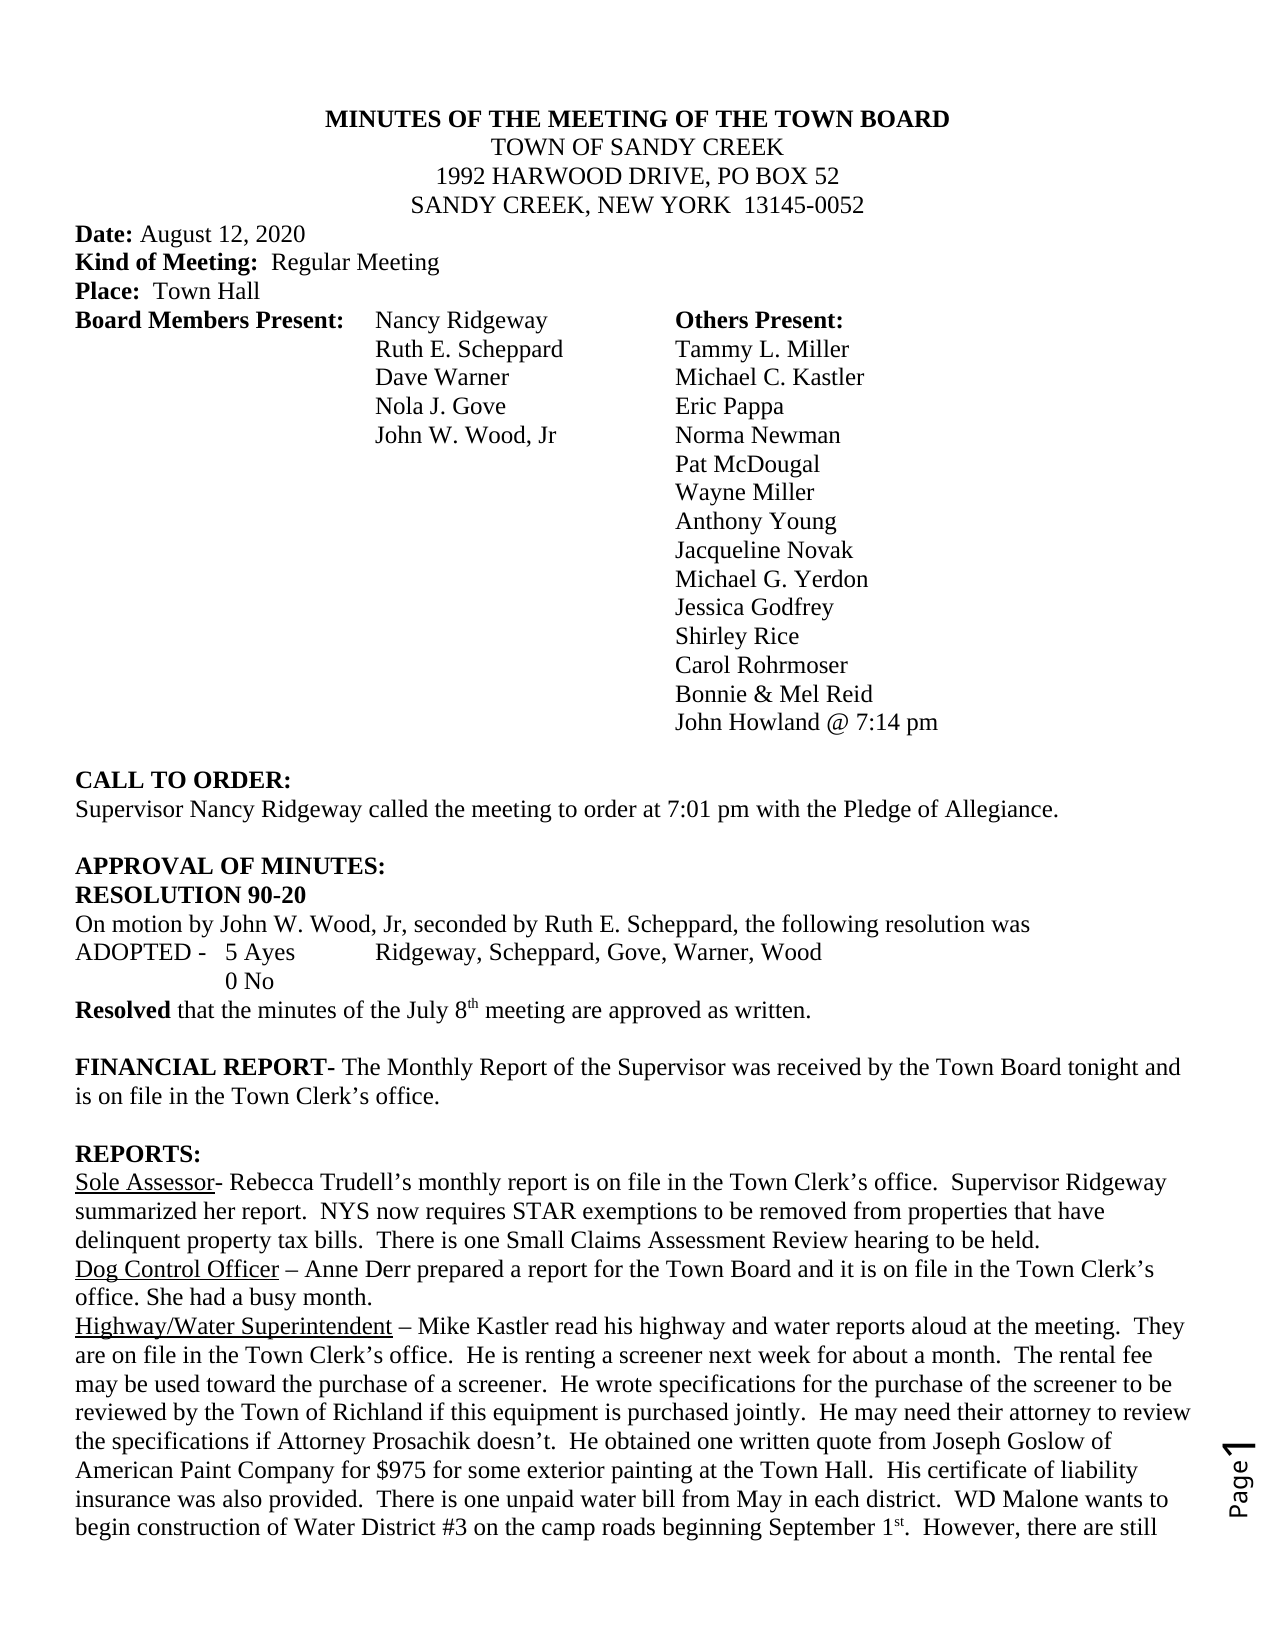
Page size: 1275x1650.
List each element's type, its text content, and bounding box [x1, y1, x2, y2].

text CALL TO ORDER: [75, 765, 1200, 794]
text Pat McDougal [75, 449, 1200, 477]
text MINUTES OF THE MEETING OF THE TOWN BOARD [75, 104, 1200, 132]
text 0 No [75, 966, 1200, 995]
text TOWN OF 1992 HARWOOD DRIVE, [75, 132, 1200, 190]
text Supervisor Nancy Ridgeway called the meeting to order at 7:01 pm with the Pledge of Allegiance. [75, 794, 1200, 822]
text ADOPTED - 5 Ayes Ridgeway, Scheppard, Gove, Warner, Wood [75, 937, 1200, 966]
text Michael G. Yerdon [75, 564, 1200, 592]
text Ruth E. Scheppard Tammy L. Miller [75, 334, 1200, 362]
text APPROVAL OF MINUTES: [75, 851, 1200, 880]
text Jessica Godfrey [75, 592, 1200, 621]
text On motion by John W. Wood, Jr, seconded by Ruth E. Scheppard, the following resolution was [75, 909, 1200, 937]
text John Howland @ 7:14 pm [75, 707, 1200, 736]
text Resolved that the minutes of the July 8th meeting are approved as written. [75, 995, 1200, 1024]
text Anthony Young [75, 506, 1200, 535]
text Dog Control Officer – Anne Derr prepared a report for the Town Board and it is on file in the Town Clerk’s office. She had a busy month. [75, 1254, 1200, 1311]
text Carol Rohrmoser [75, 650, 1200, 679]
text RESOLUTION 90-20 [75, 880, 1200, 909]
text Place: Town Hall [75, 276, 1200, 305]
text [75, 1311, 1200, 1541]
text Dave Warner Michael C. Kastler [75, 362, 1200, 391]
text Wayne Miller [75, 477, 1200, 506]
text Date: August 12, 2020 [75, 219, 1200, 247]
text Sole Assessor- Rebecca Trudell’s monthly report is on file in the Town Clerk’s office. Supervisor Ridgeway summarized her report. NYS now requires STAR exemptions to be removed from properties that have delinquent property tax bills. There is one Small Claims Assessment Review hearing to be held. [75, 1167, 1200, 1254]
text Bonnie & Mel Reid [75, 679, 1200, 707]
text Shirley Rice [75, 621, 1200, 650]
text Board Members Present: Nancy Ridgeway Others Present: [75, 305, 1200, 334]
text Jacqueline Novak [75, 535, 1200, 564]
text Nola J. Gove Eric Pappa [75, 391, 1200, 420]
text REPORTS: [75, 1139, 1200, 1167]
text John W. Wood, Jr Norma Newman [75, 420, 1200, 449]
text FINANCIAL REPORT- The Monthly Report of the Supervisor was received by the Town Board tonight and is on file in the Town Clerk’s office. [75, 1052, 1200, 1110]
text Kind of Meeting: Regular Meeting [75, 247, 1200, 276]
